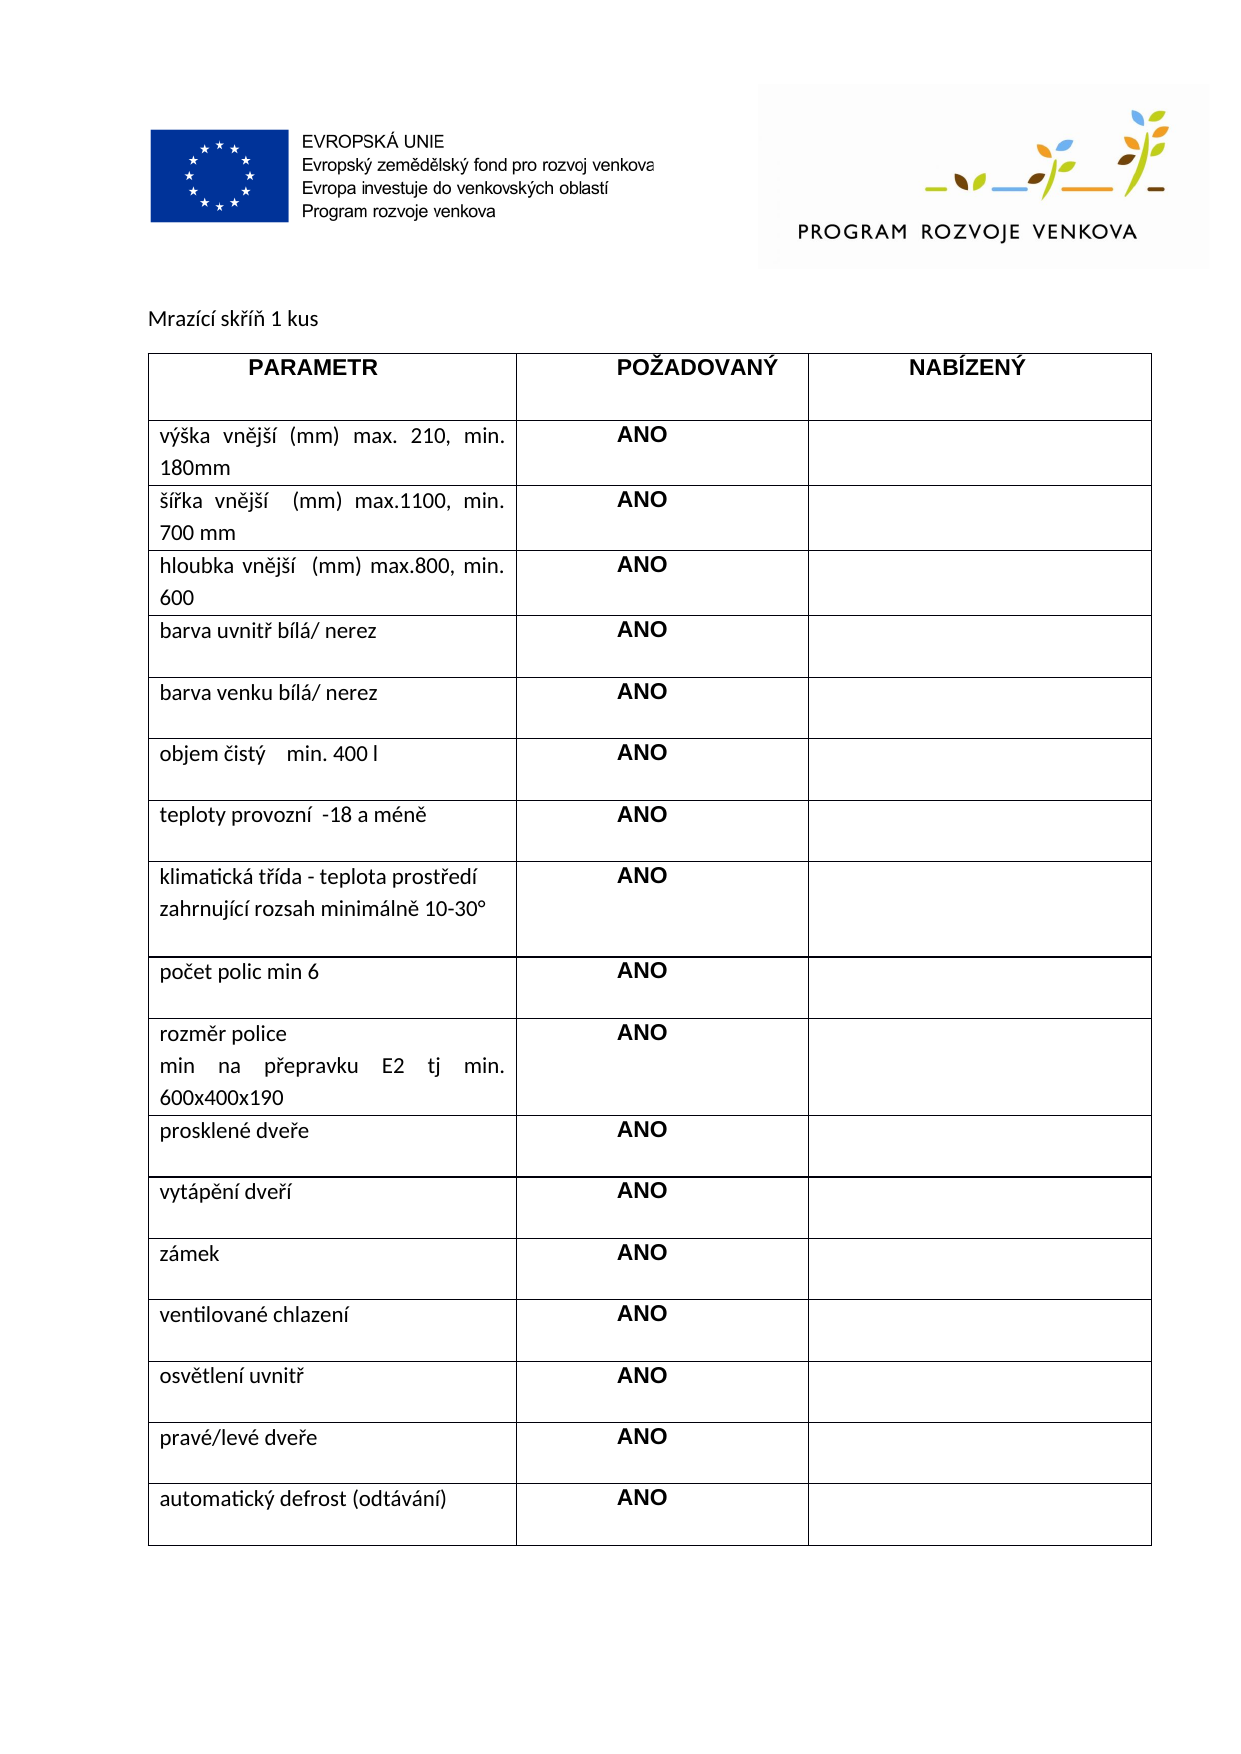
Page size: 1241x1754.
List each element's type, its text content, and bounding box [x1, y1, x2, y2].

table_cell [809, 1239, 1151, 1299]
table_cell výška vnější (mm) max. 210, min. 180mm [149, 421, 516, 485]
table_cell ANO [517, 739, 808, 799]
table_cell [809, 616, 1151, 677]
table_cell ANO [517, 862, 808, 956]
table_cell [809, 421, 1151, 485]
table_cell ANO [517, 1019, 808, 1115]
table_cell automatický defrost (odtávání) [149, 1484, 516, 1544]
table_cell ANO [517, 616, 808, 677]
table_cell ANO [517, 1362, 808, 1422]
table_cell ANO [517, 486, 808, 550]
table_cell ANO [517, 1484, 808, 1544]
table_cell ventilované chlazení [149, 1300, 516, 1361]
table_cell zámek [149, 1239, 516, 1299]
table_cell osvětlení uvnitř [149, 1362, 516, 1422]
table_cell [809, 1362, 1151, 1422]
table_cell [809, 551, 1151, 615]
table_cell [809, 958, 1151, 1018]
table_cell [809, 1178, 1151, 1238]
table_cell [809, 486, 1151, 550]
table_cell šířka vnější (mm) max.1100, min. 700 mm [149, 486, 516, 550]
table_cell objem čistý min. 400 l [149, 739, 516, 799]
table_cell [809, 862, 1151, 956]
table_header Parametr [149, 354, 516, 420]
table_cell [809, 739, 1151, 799]
table_cell ANO [517, 958, 808, 1018]
table_cell ANO [517, 1178, 808, 1238]
table_cell ANO [517, 421, 808, 485]
table_cell hloubka vnější (mm) max.800, min. 600 [149, 551, 516, 615]
table_cell klimatická třída - teplota prostředí zahrnující rozsah minimálně 10-30° [149, 862, 516, 956]
table_cell barva venku bílá/ nerez [149, 678, 516, 738]
table_cell [809, 1423, 1151, 1483]
table_cell barva uvnitř bílá/ nerez [149, 616, 516, 677]
table_cell pravé/levé dveře [149, 1423, 516, 1483]
table_cell vytápění dveří [149, 1178, 516, 1238]
table_cell [809, 1116, 1151, 1176]
table_cell ANO [517, 1300, 808, 1361]
table_cell rozměr police min na přepravku E2 tj min. 600x400x190 [149, 1019, 516, 1115]
table_cell ANO [517, 1116, 808, 1176]
table_cell ANO [517, 1239, 808, 1299]
table_cell teploty provozní -18 a méně [149, 801, 516, 861]
text Mrazící skříň 1 kus [148, 304, 1087, 332]
table_cell [809, 801, 1151, 861]
table_cell prosklené dveře [149, 1116, 516, 1176]
table_cell ANO [517, 551, 808, 615]
table_cell [809, 678, 1151, 738]
table_cell ANO [517, 1423, 808, 1483]
table_header Požadovaný [517, 354, 808, 420]
table_cell počet polic min 6 [149, 958, 516, 1018]
table_cell ANO [517, 801, 808, 861]
table_cell ANO [517, 678, 808, 738]
picture [147, 126, 654, 225]
table_cell [809, 1300, 1151, 1361]
table_header Nabízený [809, 354, 1151, 420]
table_cell [809, 1484, 1151, 1544]
picture [757, 84, 1210, 269]
table_cell [809, 1019, 1151, 1115]
